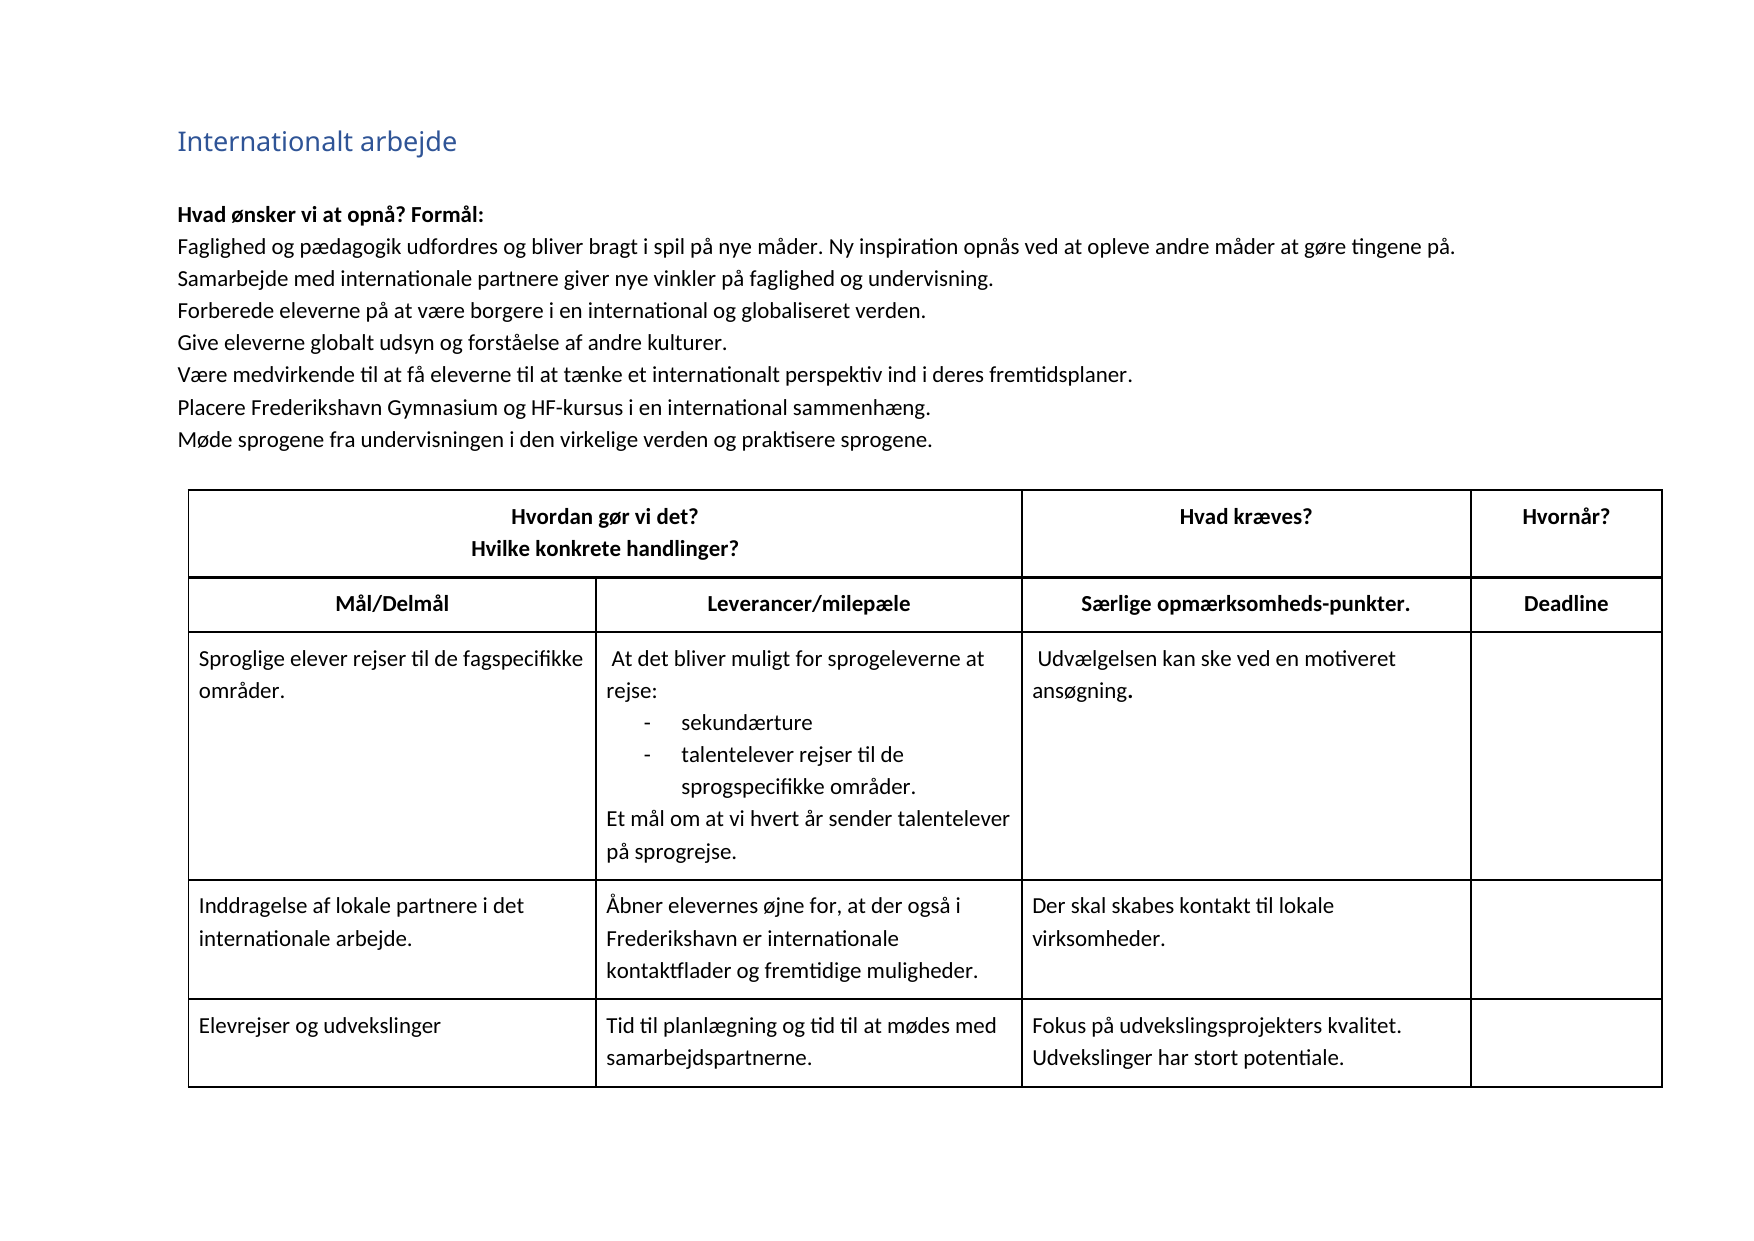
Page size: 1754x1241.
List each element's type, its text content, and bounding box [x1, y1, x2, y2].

text Forberede eleverne på at være borgere i en international og globaliseret verden. [177, 296, 1577, 324]
table_cell [1472, 1000, 1661, 1086]
table_cell Leverancer/milepæle [597, 579, 1021, 631]
text Være medvirkende til at få eleverne til at tænke et internationalt perspektiv ind i deres fremtidsplaner. [177, 361, 1577, 389]
table_cell [1472, 881, 1661, 998]
table_cell Særlige opmærksomheds-punkter. [1023, 579, 1470, 631]
text Placere Frederikshavn Gymnasium og HF-kursus i en international sammenhæng. [177, 393, 1577, 421]
text Give eleverne globalt udsyn og forståelse af andre kulturer. [177, 328, 1577, 356]
text Møde sprogene fra undervisningen i den virkelige verden og praktisere sprogene. [177, 425, 1577, 453]
subtitle Internationalt arbejde [177, 122, 1577, 159]
table_cell [1472, 633, 1661, 879]
table_header Hvornår? [1472, 491, 1661, 576]
table_cell Tid til planlægning og tid til at mødes med samarbejdspartnerne. [597, 1000, 1021, 1086]
table_cell Udvælgelsen kan ske ved en motiveret ansøgning. [1023, 633, 1470, 879]
table_cell Fokus på udvekslingsprojekters kvalitet. Udvekslinger har stort potentiale. [1023, 1000, 1470, 1086]
text Hvad ønsker vi at opnå? Formål: [177, 200, 1577, 228]
table_header Hvordan gør vi det? Hvilke konkrete handlinger? [189, 491, 1021, 576]
table_cell Elevrejser og udvekslinger [189, 1000, 595, 1086]
table_cell At det bliver muligt for sprogeleverne at rejse: sekundærture talentelever rejser til de sprogspecifikke områder. Et mål om at vi hvert år sender talentelever på sprogrejse. [597, 633, 1021, 879]
text Samarbejde med internationale partnere giver nye vinkler på faglighed og undervisning. [177, 264, 1577, 292]
table_cell Sproglige elever rejser til de fagspecifikke områder. [189, 633, 595, 879]
table_header Hvad kræves? [1023, 491, 1470, 576]
table_cell Inddragelse af lokale partnere i det internationale arbejde. [189, 881, 595, 998]
table_cell Åbner elevernes øjne for, at der også i Frederikshavn er internationale kontaktflader og fremtidige muligheder. [597, 881, 1021, 998]
table_cell Deadline [1472, 579, 1661, 631]
table_cell Mål/Delmål [189, 579, 595, 631]
text Faglighed og pædagogik udfordres og bliver bragt i spil på nye måder. Ny inspiration opnås ved at opleve andre måder at gøre tingene på. [177, 232, 1577, 260]
table_cell Der skal skabes kontakt til lokale virksomheder. [1023, 881, 1470, 998]
